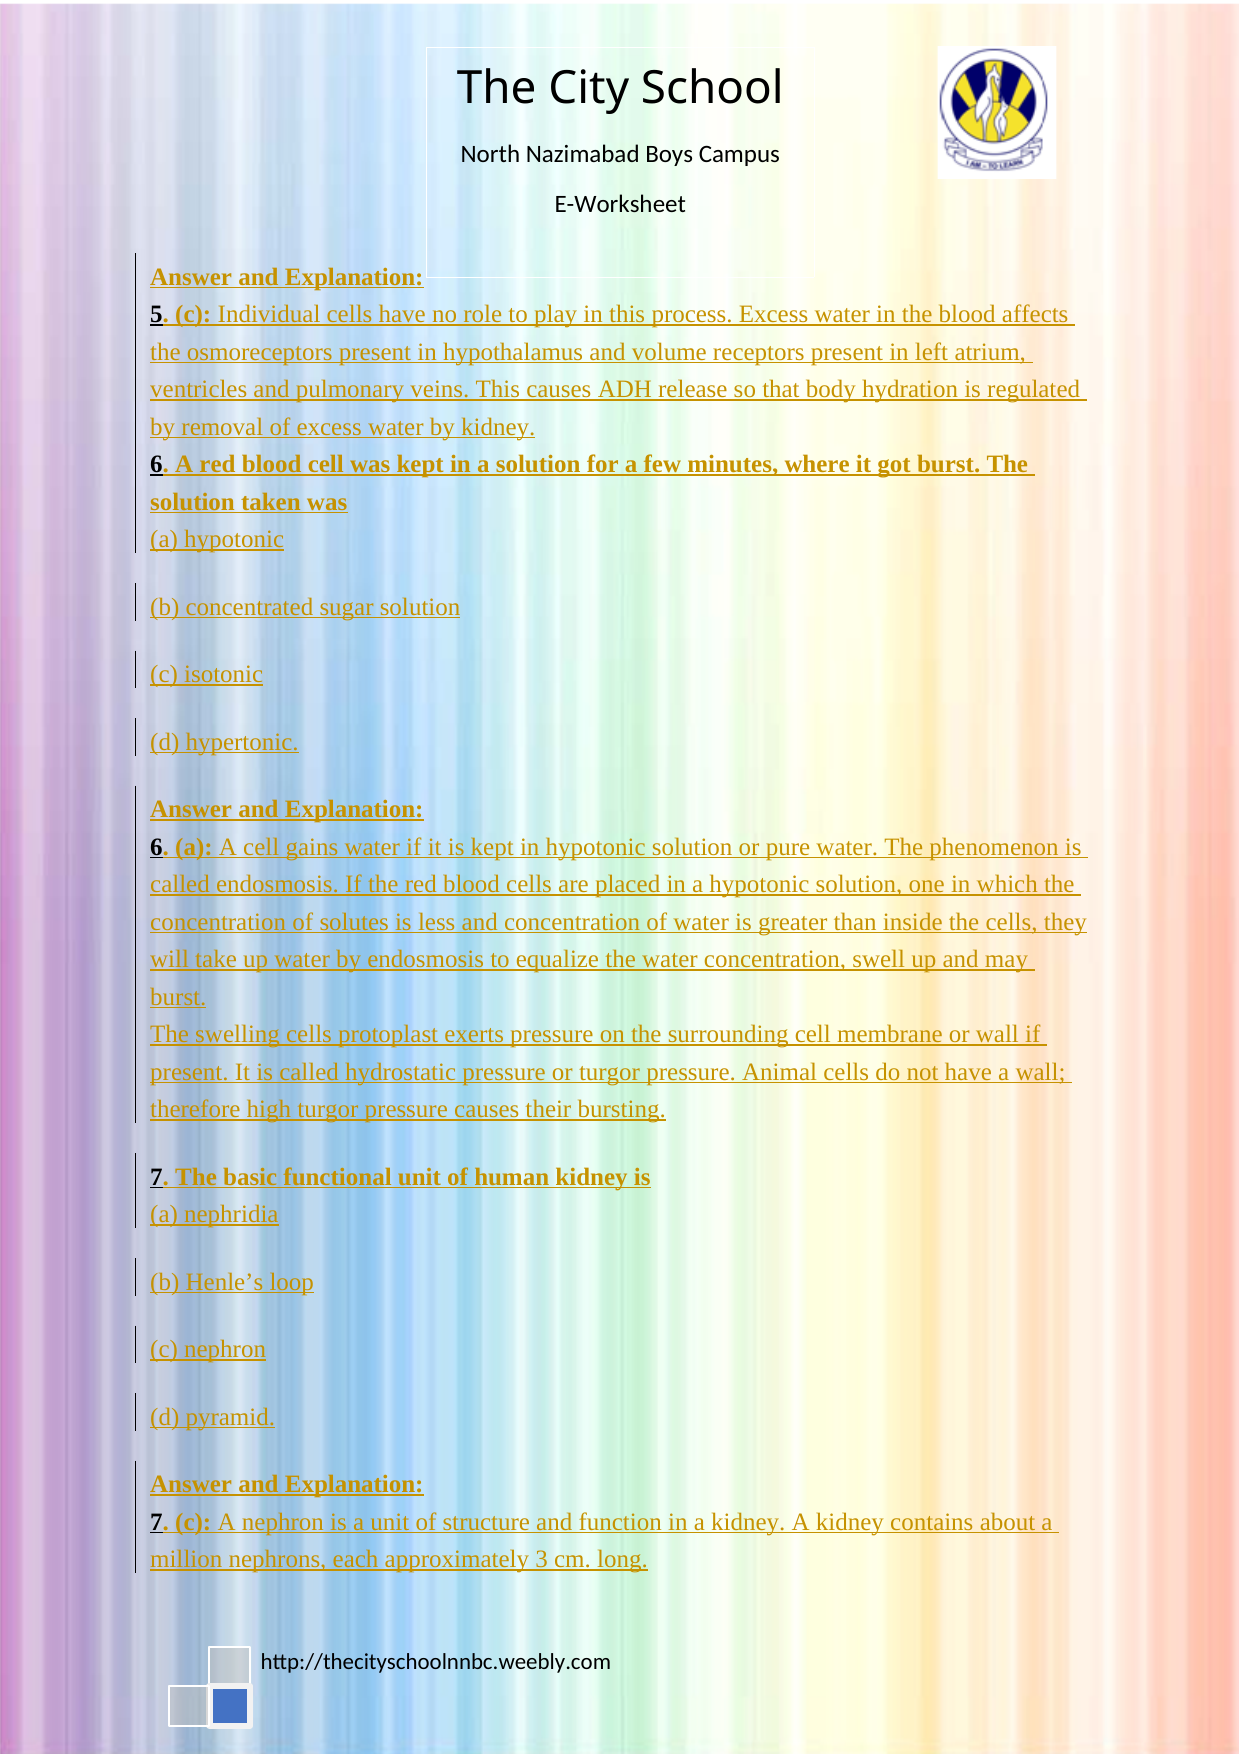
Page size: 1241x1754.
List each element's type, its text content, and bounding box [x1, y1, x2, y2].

text 6 [150, 441, 1090, 516]
text 5 [150, 291, 1090, 441]
text 7 [150, 1153, 1090, 1191]
text 6 [150, 823, 1090, 1011]
text 7 [150, 1498, 1090, 1573]
picture [0, 1, 1239, 1754]
